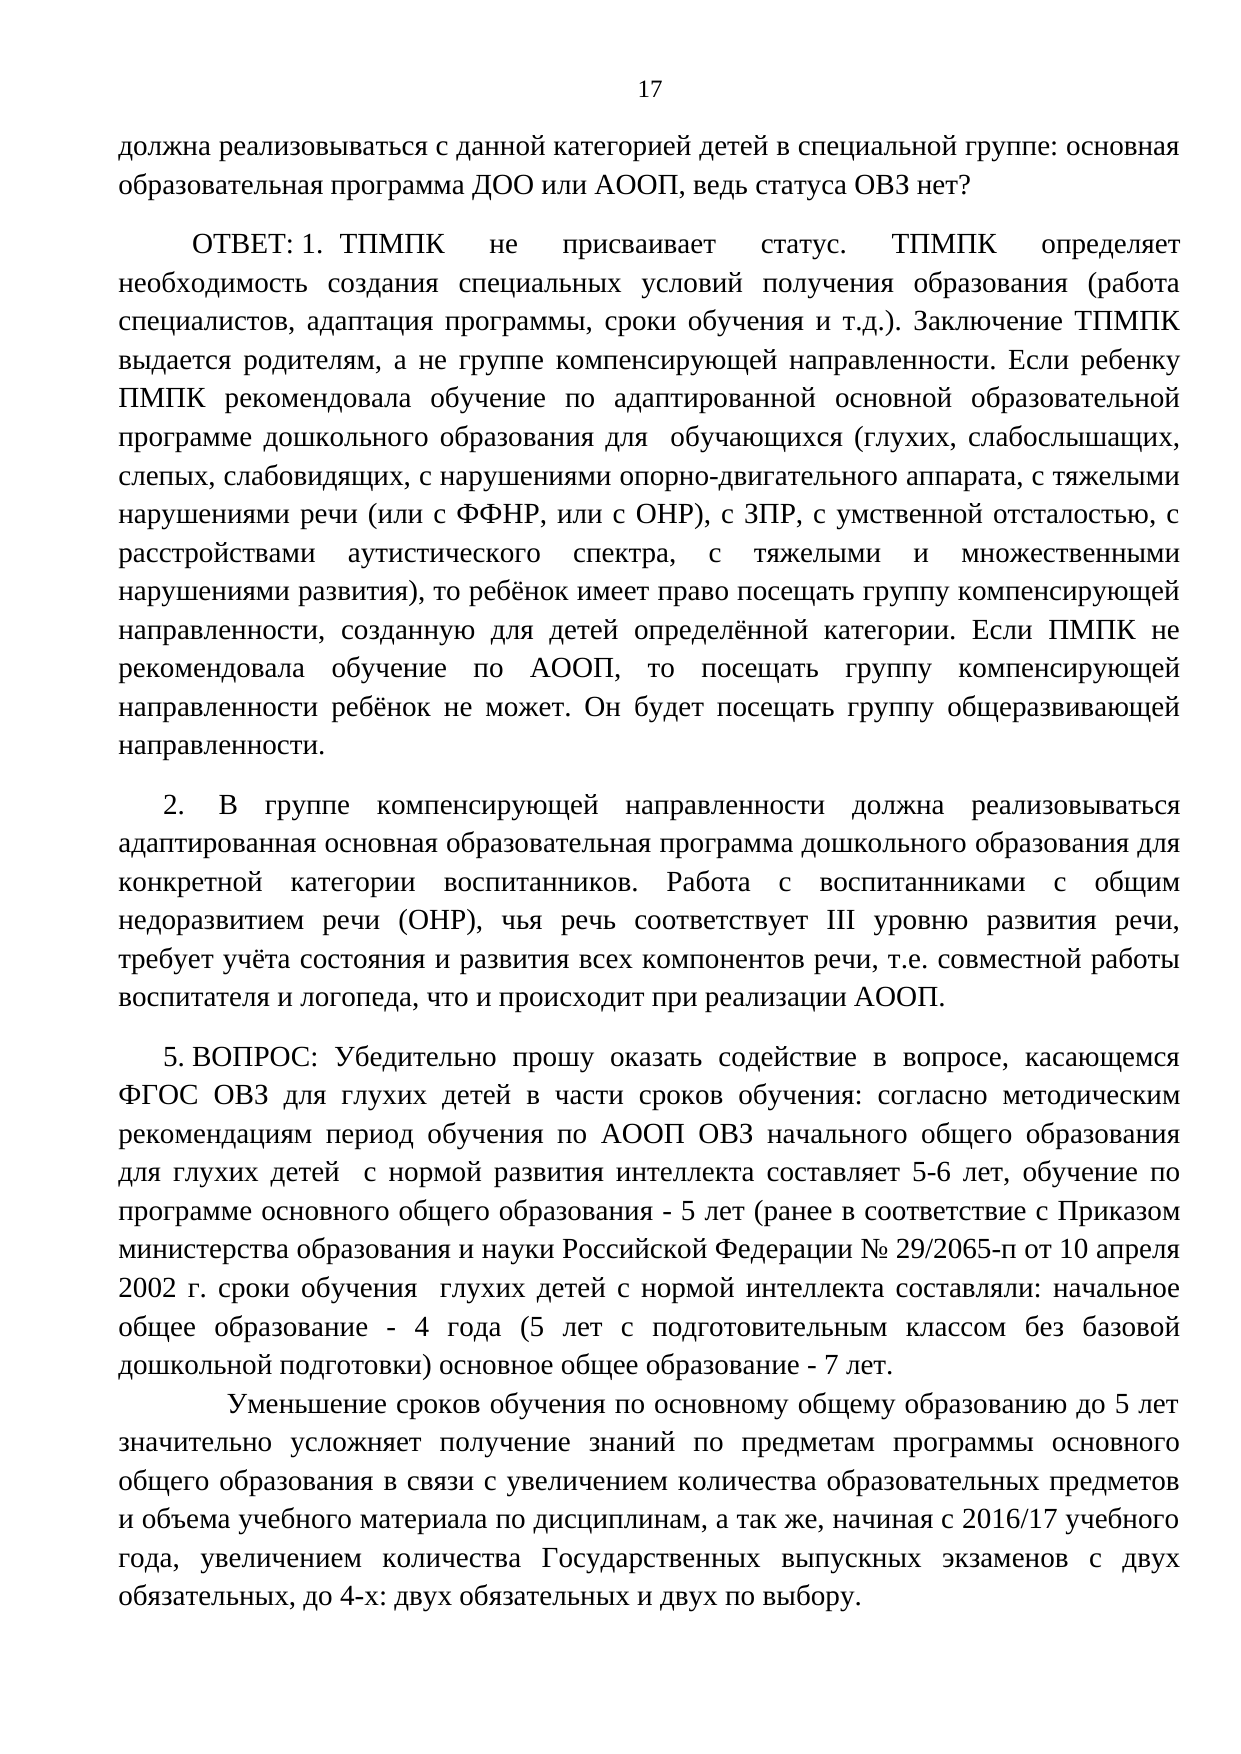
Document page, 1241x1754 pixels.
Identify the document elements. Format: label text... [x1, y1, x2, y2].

text Уменьшение сроков обучения по основному общему образованию до 5 лет значительно усложняет получение знаний по предметам программы основного общего образования в связи с увеличением количества образовательных предметов и объема учебного материала по дисциплинам, а так же, начиная с 2016/17 учебного года, увеличением количества Государственных выпускных экзаменов с двух обязательных, до 4-х: двух обязательных и двух по выбору. [118, 1386, 1181, 1612]
text ОТВЕТ: 1. ТПМПК не присваивает статус. ТПМПК определяет необходимость создания специальных условий получения образования (работа специалистов, адаптация программы, сроки обучения и т.д.). Заключение ТПМПК выдается родителям, а не группе компенсирующей направленности. Если ребенку ПМПК рекомендовала обучение по адаптированной основной образовательной программе дошкольного образования для обучающихся (глухих, слабослышащих, слепых, слабовидящих, с нарушениями опорно-двигательного аппарата, с тяжелыми нарушениями речи (или с ФФНР, или с ОНР), с ЗПР, с умственной отсталостью, с расстройствами аутистического спектра, с тяжелыми и множественными нарушениями развития), то ребёнок имеет право посещать группу компенсирующей направленности, созданную для детей определённой категории. Если ПМПК не рекомендовала обучение по АООП, то посещать группу компенсирующей направленности ребёнок не может. Он будет посещать группу общеразвивающей направленности. [118, 226, 1181, 761]
text 2. В группе компенсирующей направленности должна реализовываться адаптированная основная образовательная программа дошкольного образования для конкретной категории воспитанников. Работа с воспитанниками с общим недоразвитием речи (ОНР), чья речь соответствует III уровню развития речи, требует учёта состояния и развития всех компонентов речи, т.е. совместной работы воспитателя и логопеда, что и происходит при реализации АООП. [118, 787, 1181, 1013]
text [118, 128, 1181, 201]
list ВОПРОС: Убедительно прошу оказать содействие в вопросе, касающемся ФГОС ОВЗ для глухих детей в части сроков обучения: согласно методическим рекомендациям период обучения по АООП ОВЗ начального общего образования для глухих детей с нормой развития интеллекта составляет 5-6 лет, обучение по программе основного общего образования - 5 лет (ранее в соответствие с Приказом министерства образования и науки Российской Федерации № 29/2065-п от 10 апреля 2002 г. сроки обучения глухих детей с нормой интеллекта составляли: начальное общее образование - 4 года (5 лет с подготовительным классом без базовой дошкольной подготовки) основное общее образование - 7 лет. [118, 1039, 1181, 1381]
